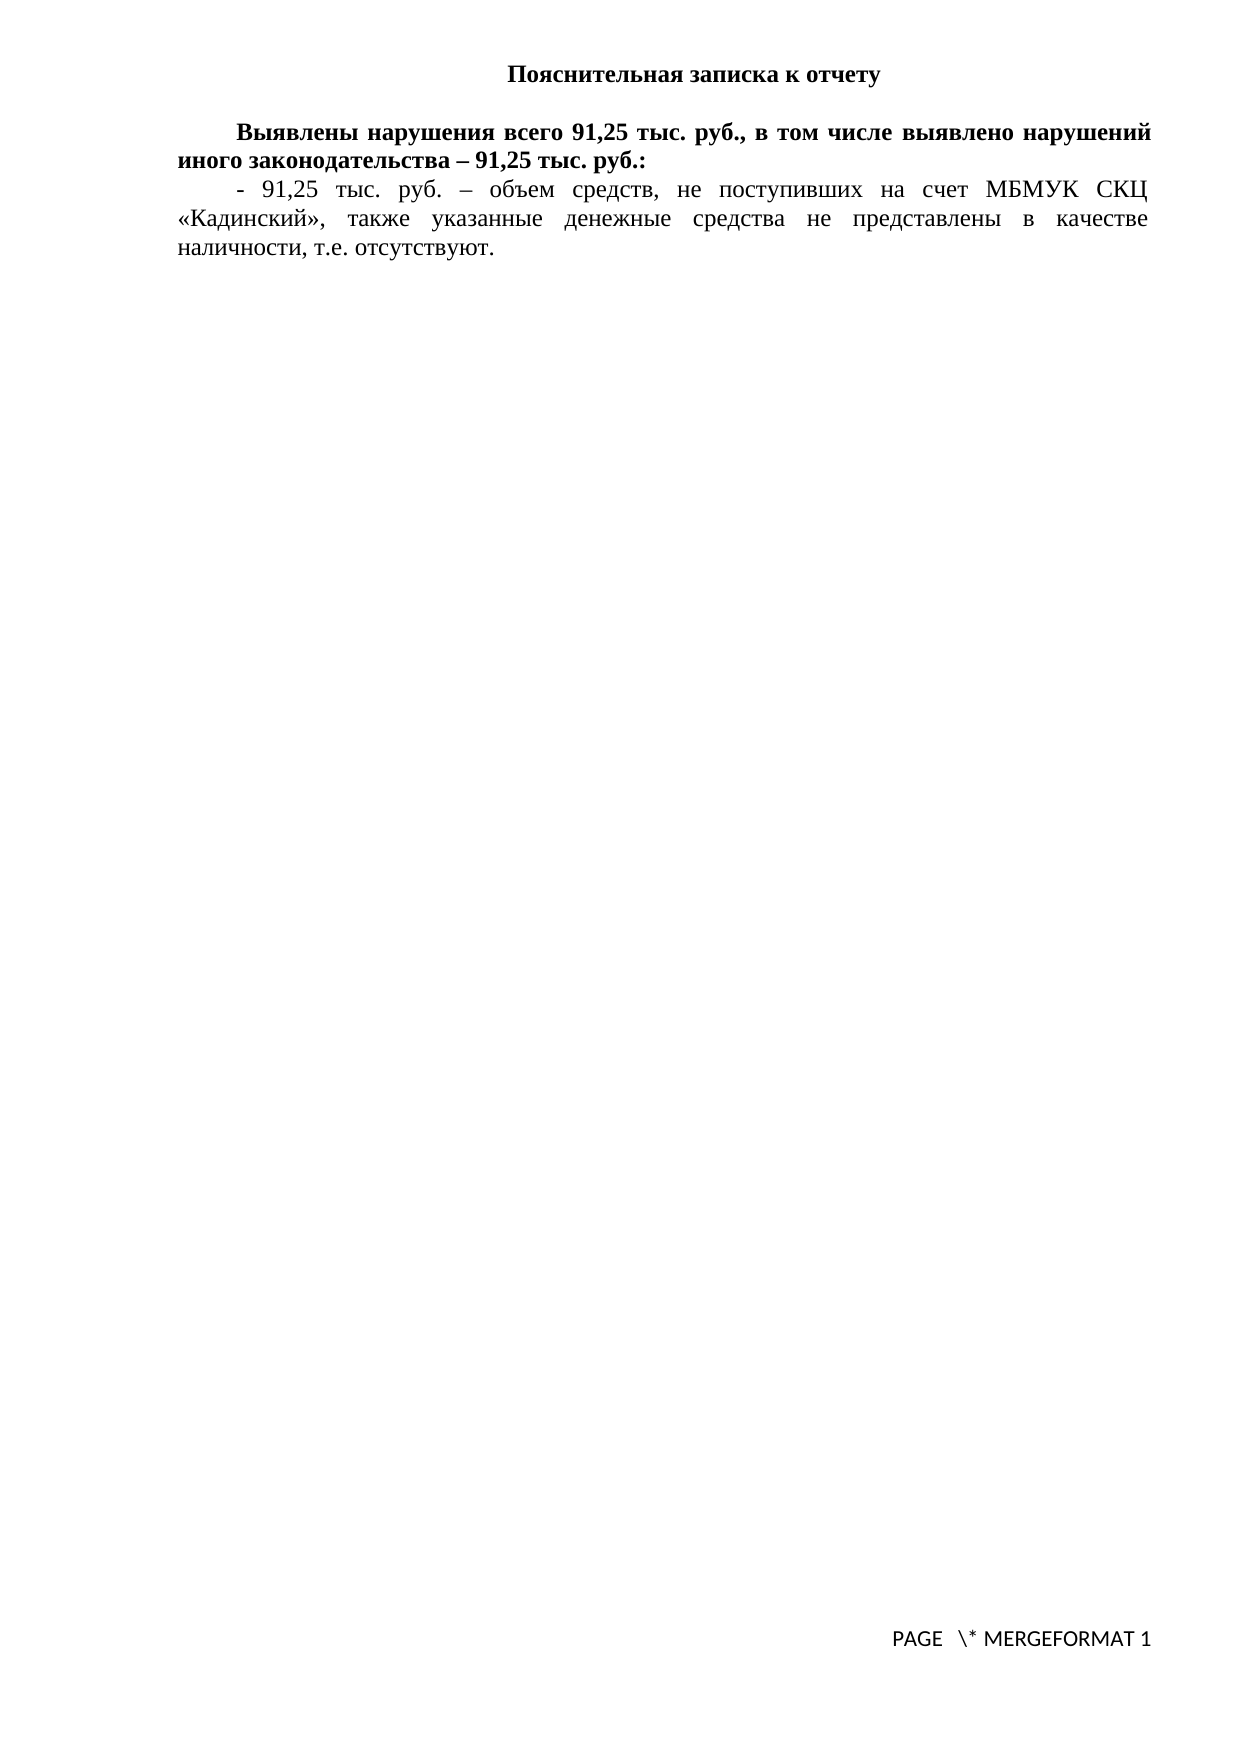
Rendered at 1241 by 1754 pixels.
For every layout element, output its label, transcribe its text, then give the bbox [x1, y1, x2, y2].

text - 91,25 тыс. руб. – объем средств, не поступивших на счет МБМУК СКЦ «Кадинский», также указанные денежные средства не представлены в качестве наличности, т.е. отсутствуют. [177, 174, 1149, 260]
text Выявлены нарушения всего 91,25 тыс. руб., в том числе выявлено нарушений иного законодательства – 91,25 тыс. руб.: [177, 117, 1152, 174]
text Пояснительная записка к отчету [177, 59, 1152, 88]
